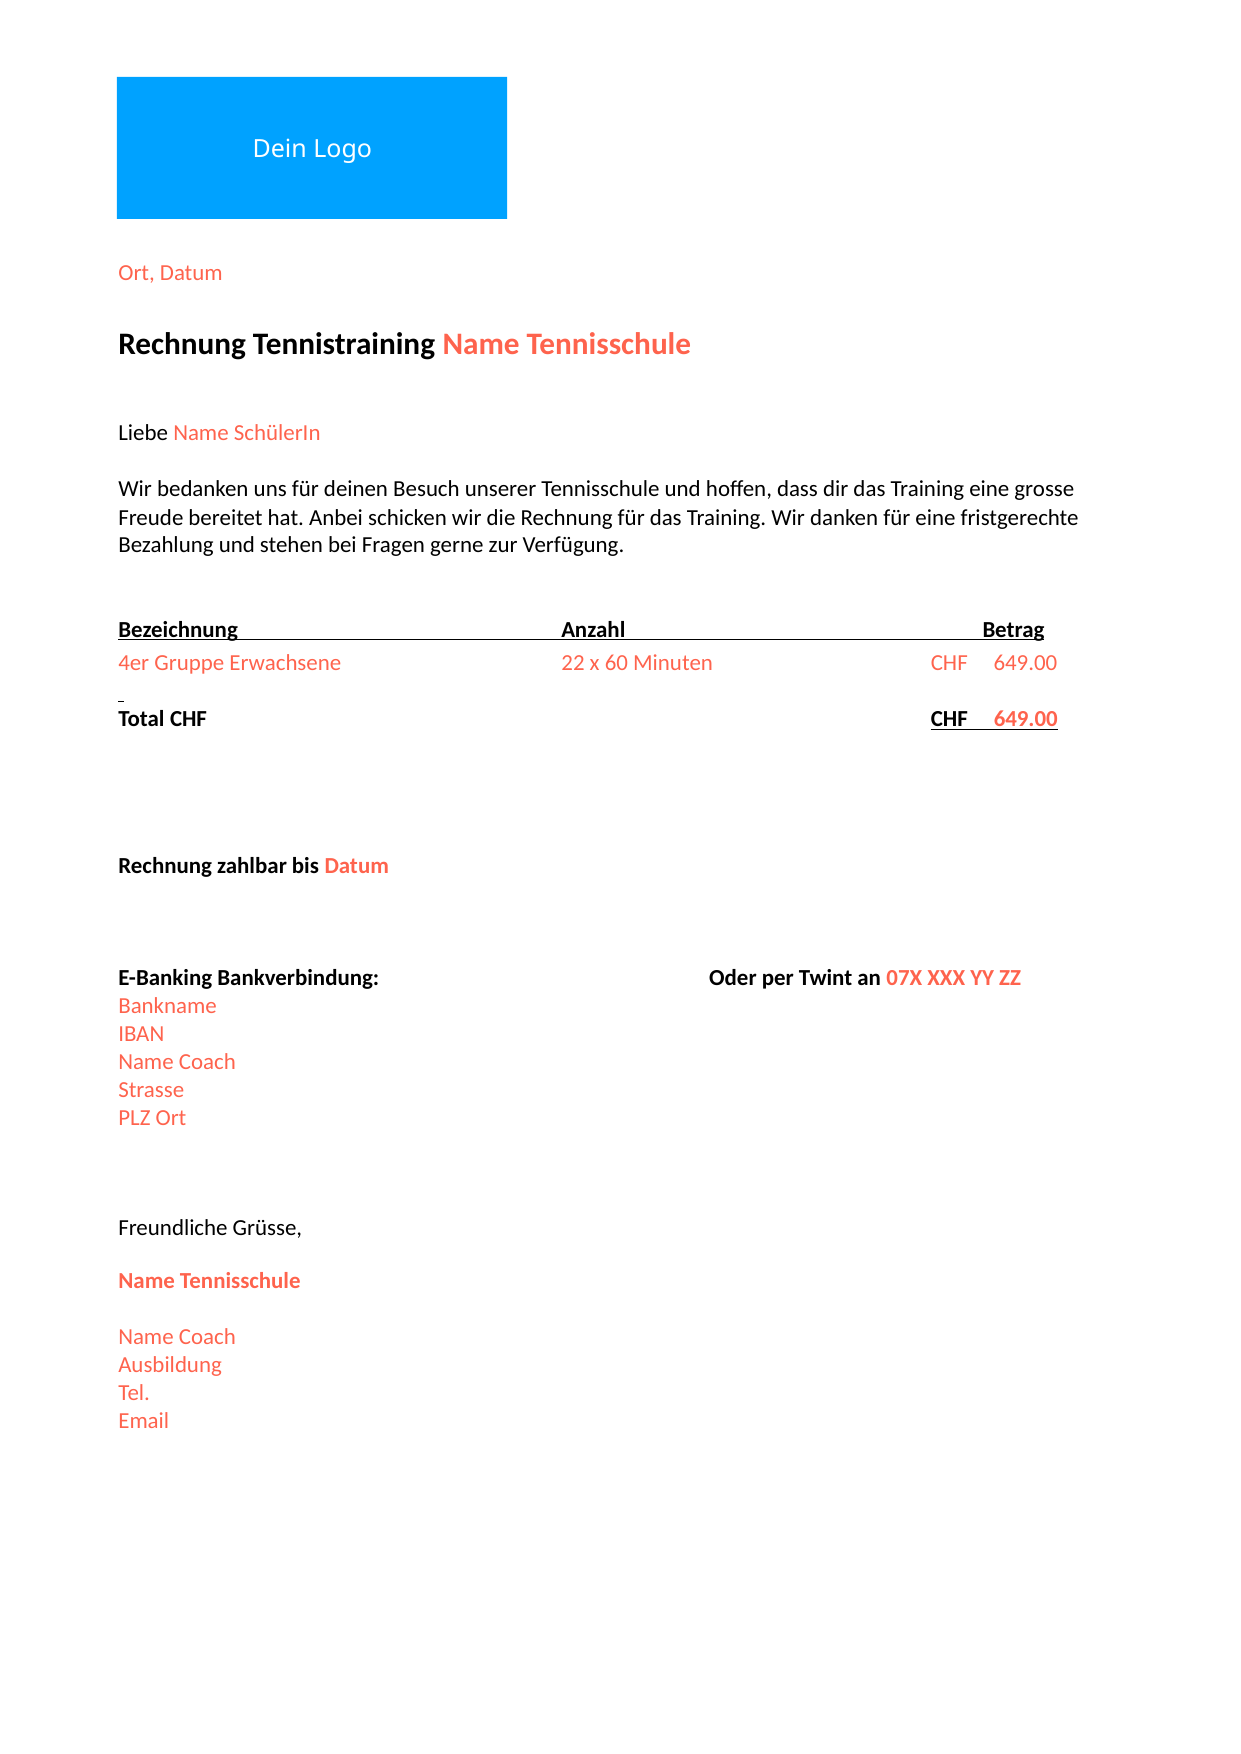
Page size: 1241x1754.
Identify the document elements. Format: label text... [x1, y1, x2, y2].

text Rechnung Tennistraining Name Tennisschule [118, 324, 1122, 362]
text Bezeichnung Anzahl Betrag [118, 615, 1122, 643]
text Ort, Datum [118, 258, 1122, 286]
text Name Coach [118, 1047, 1122, 1075]
text Bankname [118, 991, 1122, 1019]
text Name Tennisschule [118, 1266, 1122, 1294]
text Freundliche Grüsse, [118, 1213, 1122, 1241]
text PLZ Ort [118, 1103, 1122, 1131]
text Liebe Name SchülerIn [118, 418, 1122, 447]
text Rechnung zahlbar bis Datum [118, 851, 1122, 879]
text Strasse [118, 1075, 1122, 1103]
text Wir bedanken uns für deinen Besuch unserer Tennisschule und hoffen, dass dir das Training eine grosse Freude bereitet hat. Anbei schicken wir die Rechnung für das Training. Wir danken für eine fristgerechte Bezahlung und stehen bei Fragen gerne zur Verfügung. [118, 474, 1122, 559]
text IBAN [118, 1019, 1122, 1047]
text 4er Gruppe Erwachsene 22 x 60 Minuten CHF 649.00 [118, 648, 1122, 676]
text Name Coach [118, 1322, 1122, 1350]
text E-Banking Bankverbindung: Oder per Twint an 07X XXX YY ZZ [118, 963, 1122, 991]
text Tel. [118, 1378, 1122, 1406]
text Total CHF CHF 649.00 [118, 704, 1122, 733]
text Email [118, 1406, 1122, 1434]
text Ausbildung [118, 1350, 1122, 1378]
